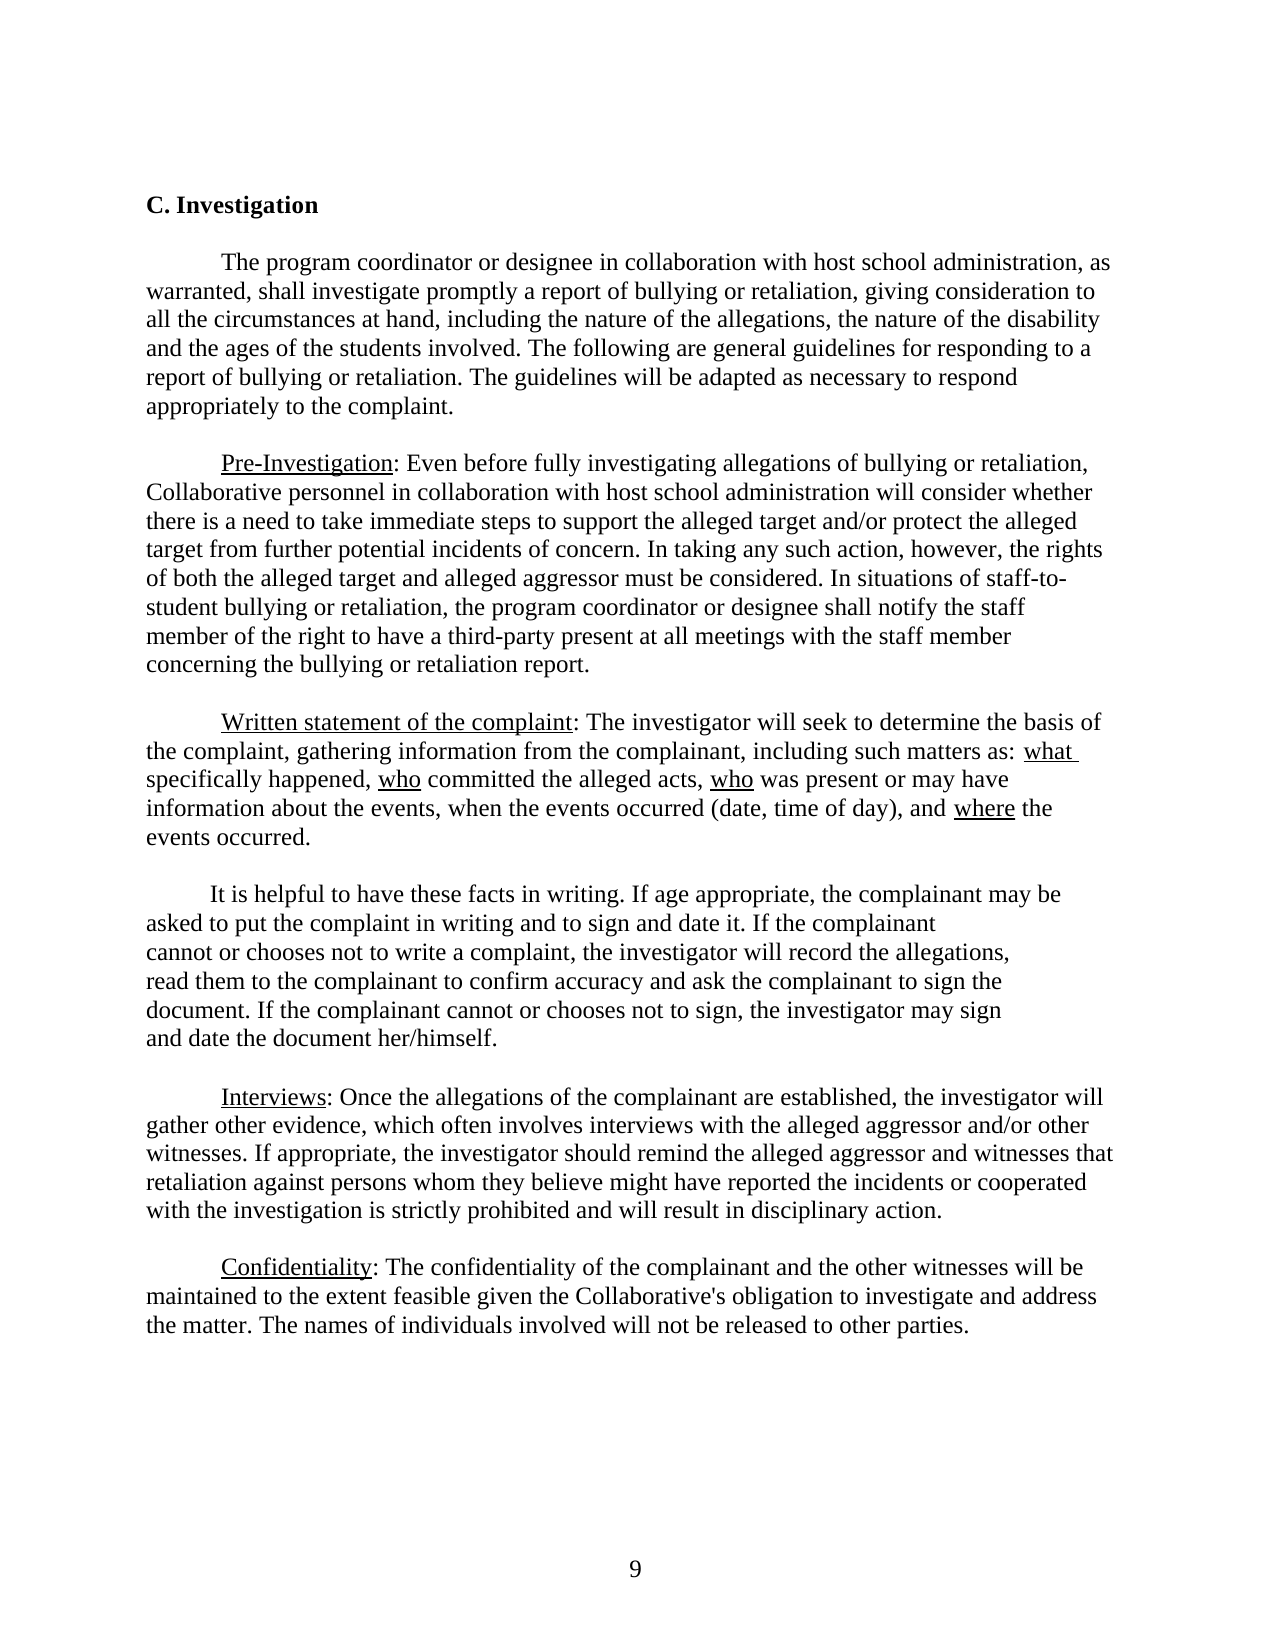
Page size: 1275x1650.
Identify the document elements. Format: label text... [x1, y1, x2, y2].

text read them to the complainant to confirm accuracy and ask the complainant to sign the document. If the complainant cannot or chooses not to sign, the investigator may sign and date the document her/himself. [146, 966, 1005, 1053]
list Investigation [146, 191, 1125, 219]
text Pre-Investigation: Even before fully investigating allegations of bullying or retaliation, Collaborative personnel in collaboration with host school administration will consider whether there is a need to take immediate steps to support the alleged target and/or protect the alleged target from further potential incidents of concern. In taking any such action, however, the rights of both the alleged target and alleged aggressor must be considered. In situations of staff-to-student bullying or retaliation, the program coordinator or designee shall notify the staff member of the right to have a third-party present at all meetings with the staff member concerning the bullying or retaliation report. [146, 449, 1110, 679]
text 9 [146, 1555, 1125, 1584]
text gather other evidence, which often involves interviews with the alleged aggressor and/or other witnesses. If appropriate, the investigator should remind the alleged aggressor and witnesses that retaliation against persons whom they believe might have reported the incidents or cooperated with the investigation is strictly prohibited and will result in disciplinary action. [146, 1111, 1125, 1224]
text The program coordinator or designee in collaboration with host school administration, as warranted, shall investigate promptly a report of bullying or retaliation, giving consideration to all the circumstances at hand, including the nature of the allegations, the nature of the disability and the ages of the students involved. The following are general guidelines for responding to a report of bullying or retaliation. The guidelines will be adapted as necessary to respond appropriately to the complaint. [146, 247, 1117, 420]
text Interviews: Once the allegations of the complainant are established, the investigator will [221, 1082, 1125, 1111]
text It is helpful to have these facts in writing. If age appropriate, the complainant may be [146, 880, 1125, 909]
text cannot or chooses not to write a complaint, the investigator will record the allegations, [146, 938, 1125, 966]
text Confidentiality: The confidentiality of the complainant and the other witnesses will be maintained to the extent feasible given the Collaborative's obligation to investigate and address the matter. The names of individuals involved will not be released to other parties. [146, 1253, 1102, 1339]
text Written statement of the complaint: The investigator will seek to determine the basis of the complaint, gathering information from the complainant, including such matters as: what specifically happened, who committed the alleged acts, who was present or may have information about the events, when the events occurred (date, time of day), and where the events occurred. [146, 707, 1117, 851]
text asked to put the complaint in writing and to sign and date it. If the complainant [146, 909, 1125, 938]
